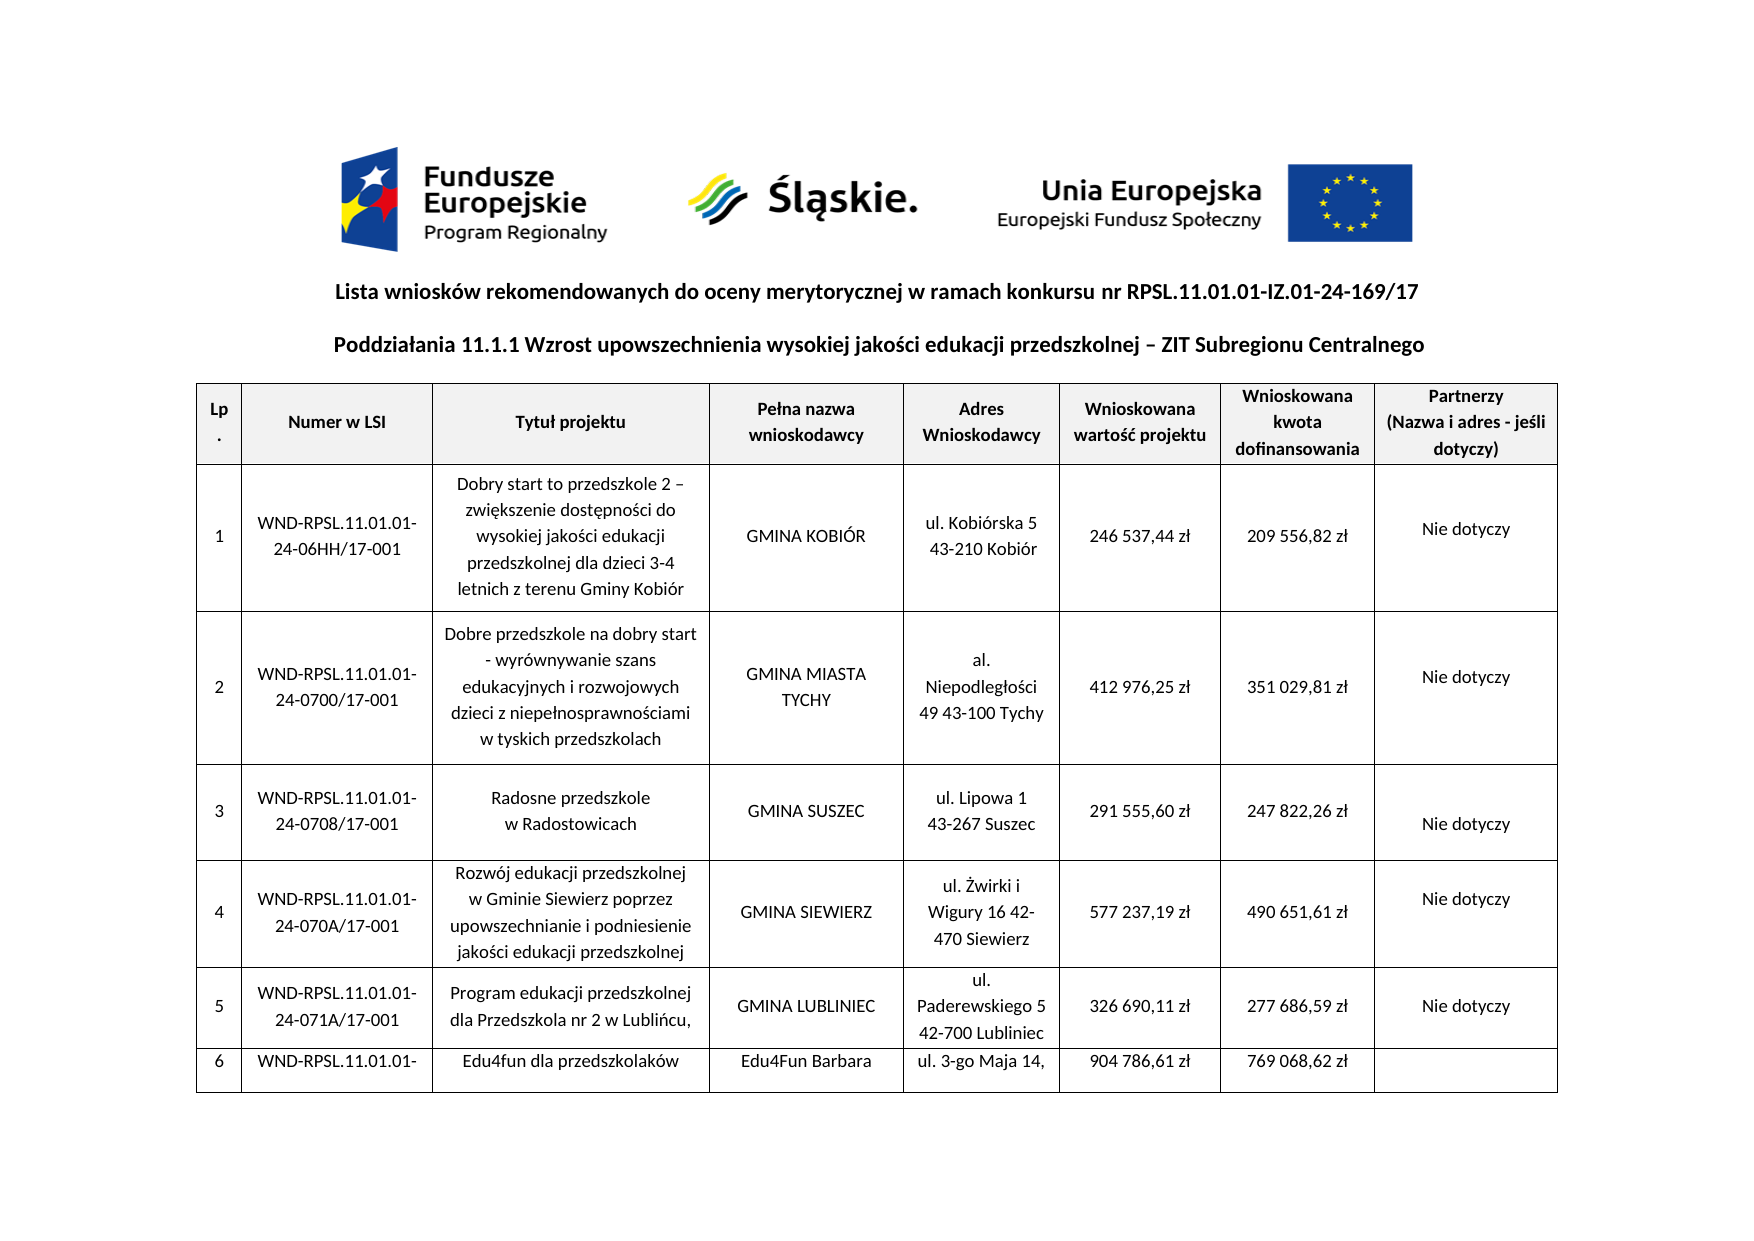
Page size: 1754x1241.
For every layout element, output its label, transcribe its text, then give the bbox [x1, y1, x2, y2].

table_cell 769 068,62 zł [1221, 1049, 1374, 1092]
table_cell Rozwój edukacji przedszkolnej w Gminie Siewierz poprzez upowszechnianie i podniesienie jakości edukacji przedszkolnej [433, 861, 709, 967]
table_cell WND-RPSL.11.01.01-24-071A/17-001 [242, 968, 432, 1048]
table_cell GMINA SUSZEC [710, 765, 903, 860]
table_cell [433, 1049, 709, 1092]
table_cell 3 [197, 765, 241, 860]
table_cell 4 [197, 861, 241, 967]
table_cell 209 556,82 zł [1221, 465, 1374, 611]
table_header Wnioskowana kwota dofinansowania [1221, 384, 1374, 463]
table_cell Nie dotyczy [1375, 612, 1557, 764]
table_header Pełna nazwa wnioskodawcy [710, 384, 903, 463]
table_header Lp. [197, 384, 241, 463]
table_cell GMINA KOBIÓR [710, 465, 903, 611]
table_cell Nie dotyczy [1375, 968, 1557, 1048]
picture [341, 147, 1413, 252]
table_cell 277 686,59 zł [1221, 968, 1374, 1048]
table_cell 5 [197, 968, 241, 1048]
table_cell ul. Kobiórska 5 43-210 Kobiór [904, 465, 1059, 611]
table_cell Nie dotyczy [1375, 765, 1557, 860]
table_cell 246 537,44 zł [1060, 465, 1220, 611]
table_cell 326 690,11 zł [1060, 968, 1220, 1048]
table_cell 2 [197, 612, 241, 764]
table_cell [1375, 1049, 1557, 1092]
table_cell GMINA LUBLINIEC [710, 968, 903, 1048]
table_cell 6 [197, 1049, 241, 1092]
table_cell 291 555,60 zł [1060, 765, 1220, 860]
table_cell al. Niepodległości 49 43-100 Tychy [904, 612, 1059, 764]
table_cell 351 029,81 zł [1221, 612, 1374, 764]
table_header Adres Wnioskodawcy [904, 384, 1059, 463]
table_cell 904 786,61 zł [1060, 1049, 1220, 1092]
table_cell 247 822,26 zł [1221, 765, 1374, 860]
text Poddziałania 11.1.1 Wzrost upowszechnienia wysokiej jakości edukacji przedszkolnej – ZIT Subregionu Centralnego [148, 330, 1606, 358]
table_header Partnerzy (Nazwa i adres - jeśli dotyczy) [1375, 384, 1557, 463]
table_cell WND-RPSL.11.01.01-24-06HH/17-001 [242, 465, 432, 611]
table_cell Program edukacji przedszkolnej dla Przedszkola nr 2 w Lublińcu, [433, 968, 709, 1048]
table_cell WND-RPSL.11.01.01-24-0708/17-001 [242, 765, 432, 860]
table_cell Nie dotyczy [1375, 465, 1557, 611]
table_header Tytuł projektu [433, 384, 709, 463]
table_cell 490 651,61 zł [1221, 861, 1374, 967]
table_cell GMINA SIEWIERZ [710, 861, 903, 967]
table_cell Nie dotyczy [1375, 861, 1557, 967]
table_cell ul. Paderewskiego 5 42-700 Lubliniec [904, 968, 1059, 1048]
table_header Wnioskowana wartość projektu [1060, 384, 1220, 463]
table_cell WND-RPSL.11.01.01-24-0700/17-001 [242, 612, 432, 764]
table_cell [710, 1049, 903, 1092]
table_cell ul. Żwirki i Wigury 16 42-470 Siewierz [904, 861, 1059, 967]
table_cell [904, 1049, 1059, 1092]
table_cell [242, 1049, 432, 1092]
table_cell 577 237,19 zł [1060, 861, 1220, 967]
table_cell WND-RPSL.11.01.01-24-070A/17-001 [242, 861, 432, 967]
table_cell 1 [197, 465, 241, 611]
table_cell Dobry start to przedszkole 2 – zwiększenie dostępności do wysokiej jakości edukacji przedszkolnej dla dzieci 3-4 letnich z terenu Gminy Kobiór [433, 465, 709, 611]
table_cell GMINA MIASTA TYCHY [710, 612, 903, 764]
text Lista wniosków rekomendowanych do oceny merytorycznej w ramach konkursu nr RPSL.11.01.01-IZ.01-24-169/17 [148, 277, 1606, 305]
table_header Numer w LSI [242, 384, 432, 463]
table_cell ul. Lipowa 1 43-267 Suszec [904, 765, 1059, 860]
table_cell Dobre przedszkole na dobry start - wyrównywanie szans edukacyjnych i rozwojowych dzieci z niepełnosprawnościami w tyskich przedszkolach [433, 612, 709, 764]
table_cell Radosne przedszkole w Radostowicach [433, 765, 709, 860]
table_cell 412 976,25 zł [1060, 612, 1220, 764]
